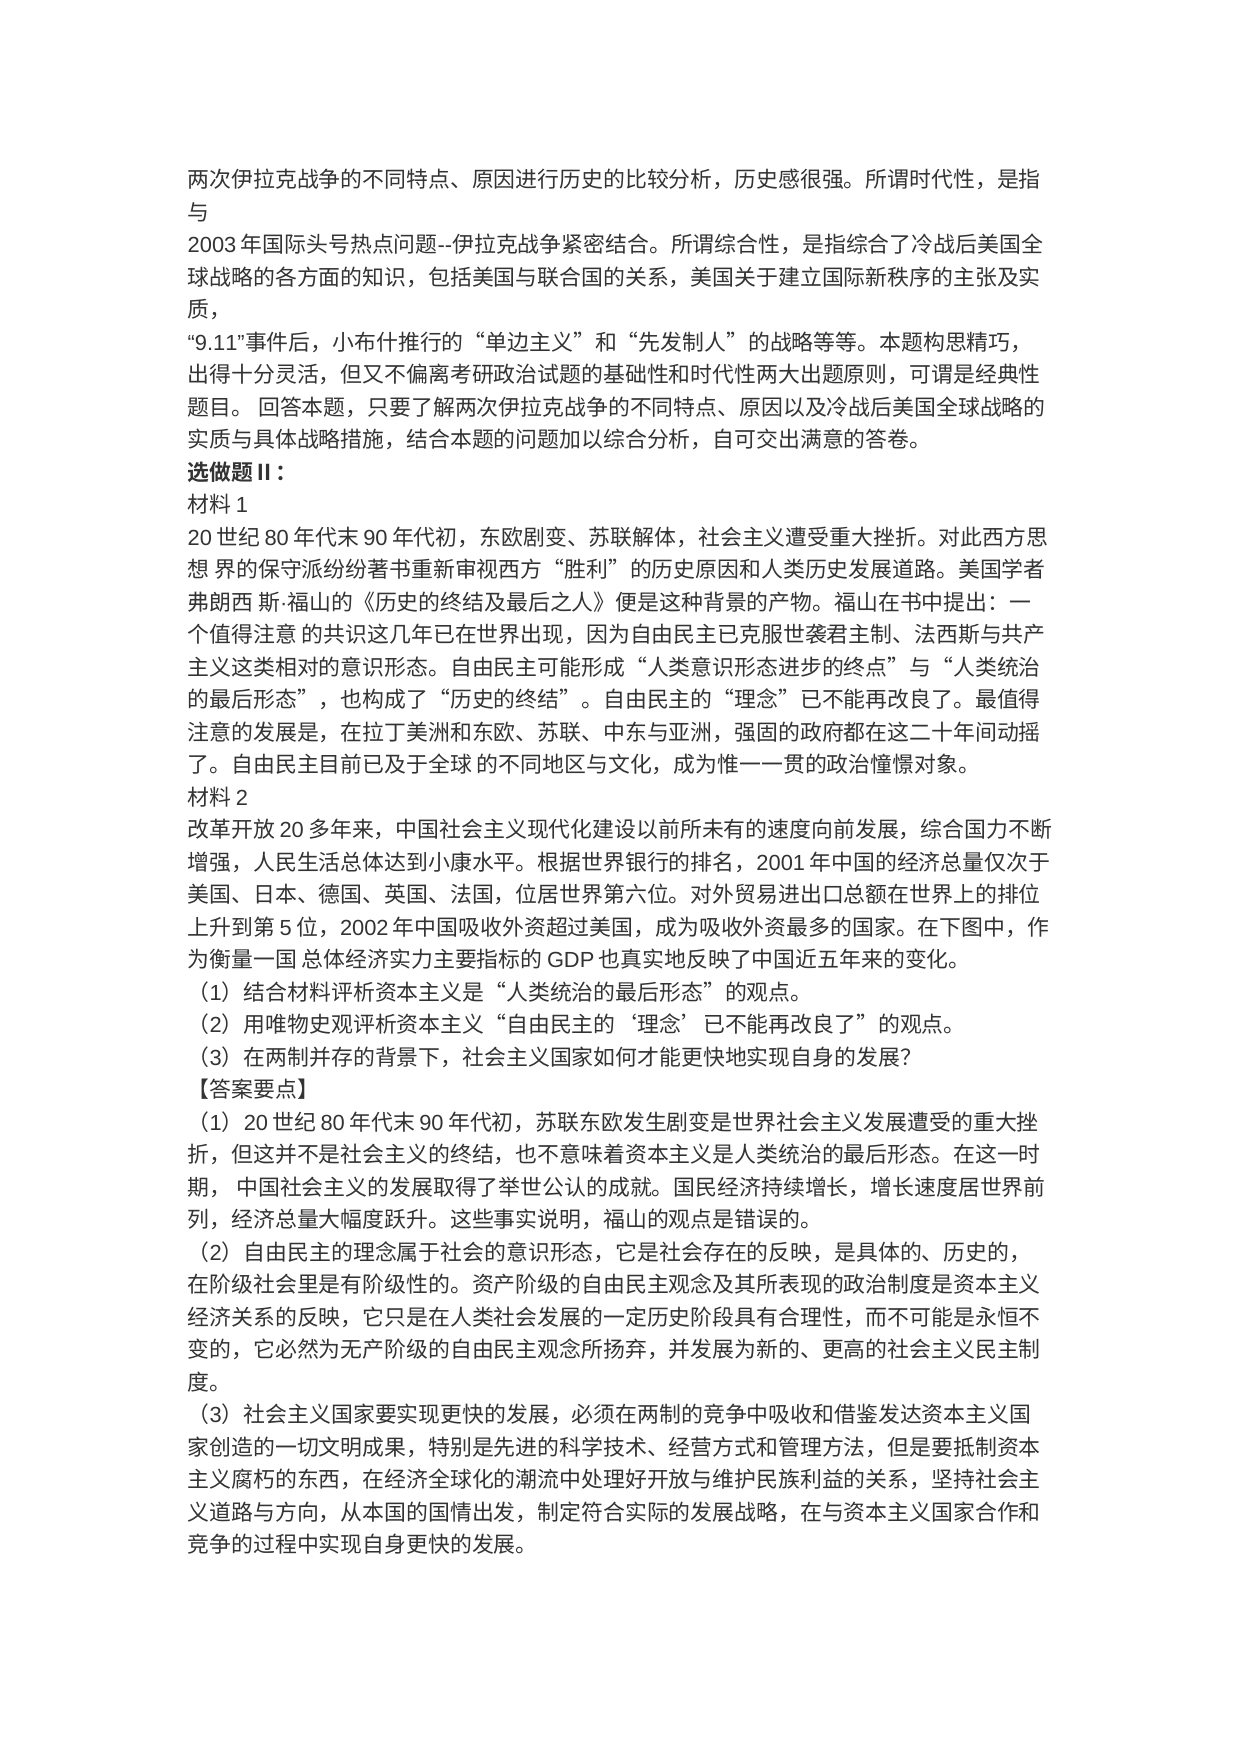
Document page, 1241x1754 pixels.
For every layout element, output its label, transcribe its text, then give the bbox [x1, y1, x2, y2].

text 2003年国际头号热点问题--伊拉克战争紧密结合。所谓综合性，是指综合了冷战后美国全球战略的各方面的知识，包括美国与联合国的关系，美国关于建立国际新秩序的主张及实质， [187, 227, 1053, 324]
text （3）在两制并存的背景下，社会主义国家如何才能更快地实现自身的发展？ [187, 1039, 1053, 1072]
text （3）社会主义国家要实现更快的发展，必须在两制的竞争中吸收和借鉴发达资本主义国 家创造的一切文明成果，特别是先进的科学技术、经营方式和管理方法，但是要抵制资本主义腐朽的东西，在经济全球化的潮流中处理好开放与维护民族利益的关系，坚持社会主义道路与方向，从本国的国情出发，制定符合实际的发展战略，在与资本主义国家合作和竞争的过程中实现自身更快的发展。 [187, 1397, 1053, 1559]
text 材料1 [187, 487, 1053, 519]
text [187, 162, 1053, 227]
text （2）用唯物史观评析资本主义“自由民主的‘理念’已不能再改良了”的观点。 [187, 1007, 1053, 1039]
text 20世纪80年代末90年代初，东欧剧变、苏联解体，社会主义遭受重大挫折。对此西方思想 界的保守派纷纷著书重新审视西方“胜利”的历史原因和人类历史发展道路。美国学者弗朗西 斯·福山的《历史的终结及最后之人》便是这种背景的产物。福山在书中提出：一个值得注意 的共识这几年已在世界出现，因为自由民主已克服世袭君主制、法西斯与共产主义这类相对的意识形态。自由民主可能形成“人类意识形态进步的终点”与“人类统治的最后形态”，也构成了“历史的终结”。自由民主的“理念”已不能再改良了。最值得注意的发展是，在拉丁美洲和东欧、苏联、中东与亚洲，强固的政府都在这二十年间动摇了。自由民主目前已及于全球 的不同地区与文化，成为惟一一贯的政治憧憬对象。 [187, 519, 1053, 779]
text （1）结合材料评析资本主义是“人类统治的最后形态”的观点。 [187, 974, 1053, 1007]
text 材料2 [187, 779, 1053, 812]
text 选做题Ⅱ： [187, 454, 1053, 487]
text （2）自由民主的理念属于社会的意识形态，它是社会存在的反映，是具体的、历史的，在阶级社会里是有阶级性的。资产阶级的自由民主观念及其所表现的政治制度是资本主义经济关系的反映，它只是在人类社会发展的一定历史阶段具有合理性，而不可能是永恒不变的，它必然为无产阶级的自由民主观念所扬弃，并发展为新的、更高的社会主义民主制度。 [187, 1234, 1053, 1397]
text 改革开放20多年来，中国社会主义现代化建设以前所未有的速度向前发展，综合国力不断 增强，人民生活总体达到小康水平。根据世界银行的排名，2001年中国的经济总量仅次于美国、日本、德国、英国、法国，位居世界第六位。对外贸易进出口总额在世界上的排位上升到第5位，2002年中国吸收外资超过美国，成为吸收外资最多的国家。在下图中，作为衡量一国 总体经济实力主要指标的GDP也真实地反映了中国近五年来的变化。 [187, 812, 1053, 974]
text （1）20世纪80年代末90年代初，苏联东欧发生剧变是世界社会主义发展遭受的重大挫折，但这并不是社会主义的终结，也不意味着资本主义是人类统治的最后形态。在这一时期， 中国社会主义的发展取得了举世公认的成就。国民经济持续增长，增长速度居世界前列，经济总量大幅度跃升。这些事实说明，福山的观点是错误的。 [187, 1104, 1053, 1234]
text “9.11”事件后，小布什推行的“单边主义”和“先发制人”的战略等等。本题构思精巧，出得十分灵活，但又不偏离考研政治试题的基础性和时代性两大出题原则，可谓是经典性题目。 回答本题，只要了解两次伊拉克战争的不同特点、原因以及冷战后美国全球战略的实质与具体战略措施，结合本题的问题加以综合分析，自可交出满意的答卷。 [187, 324, 1053, 454]
text 【答案要点】 [187, 1072, 1053, 1104]
